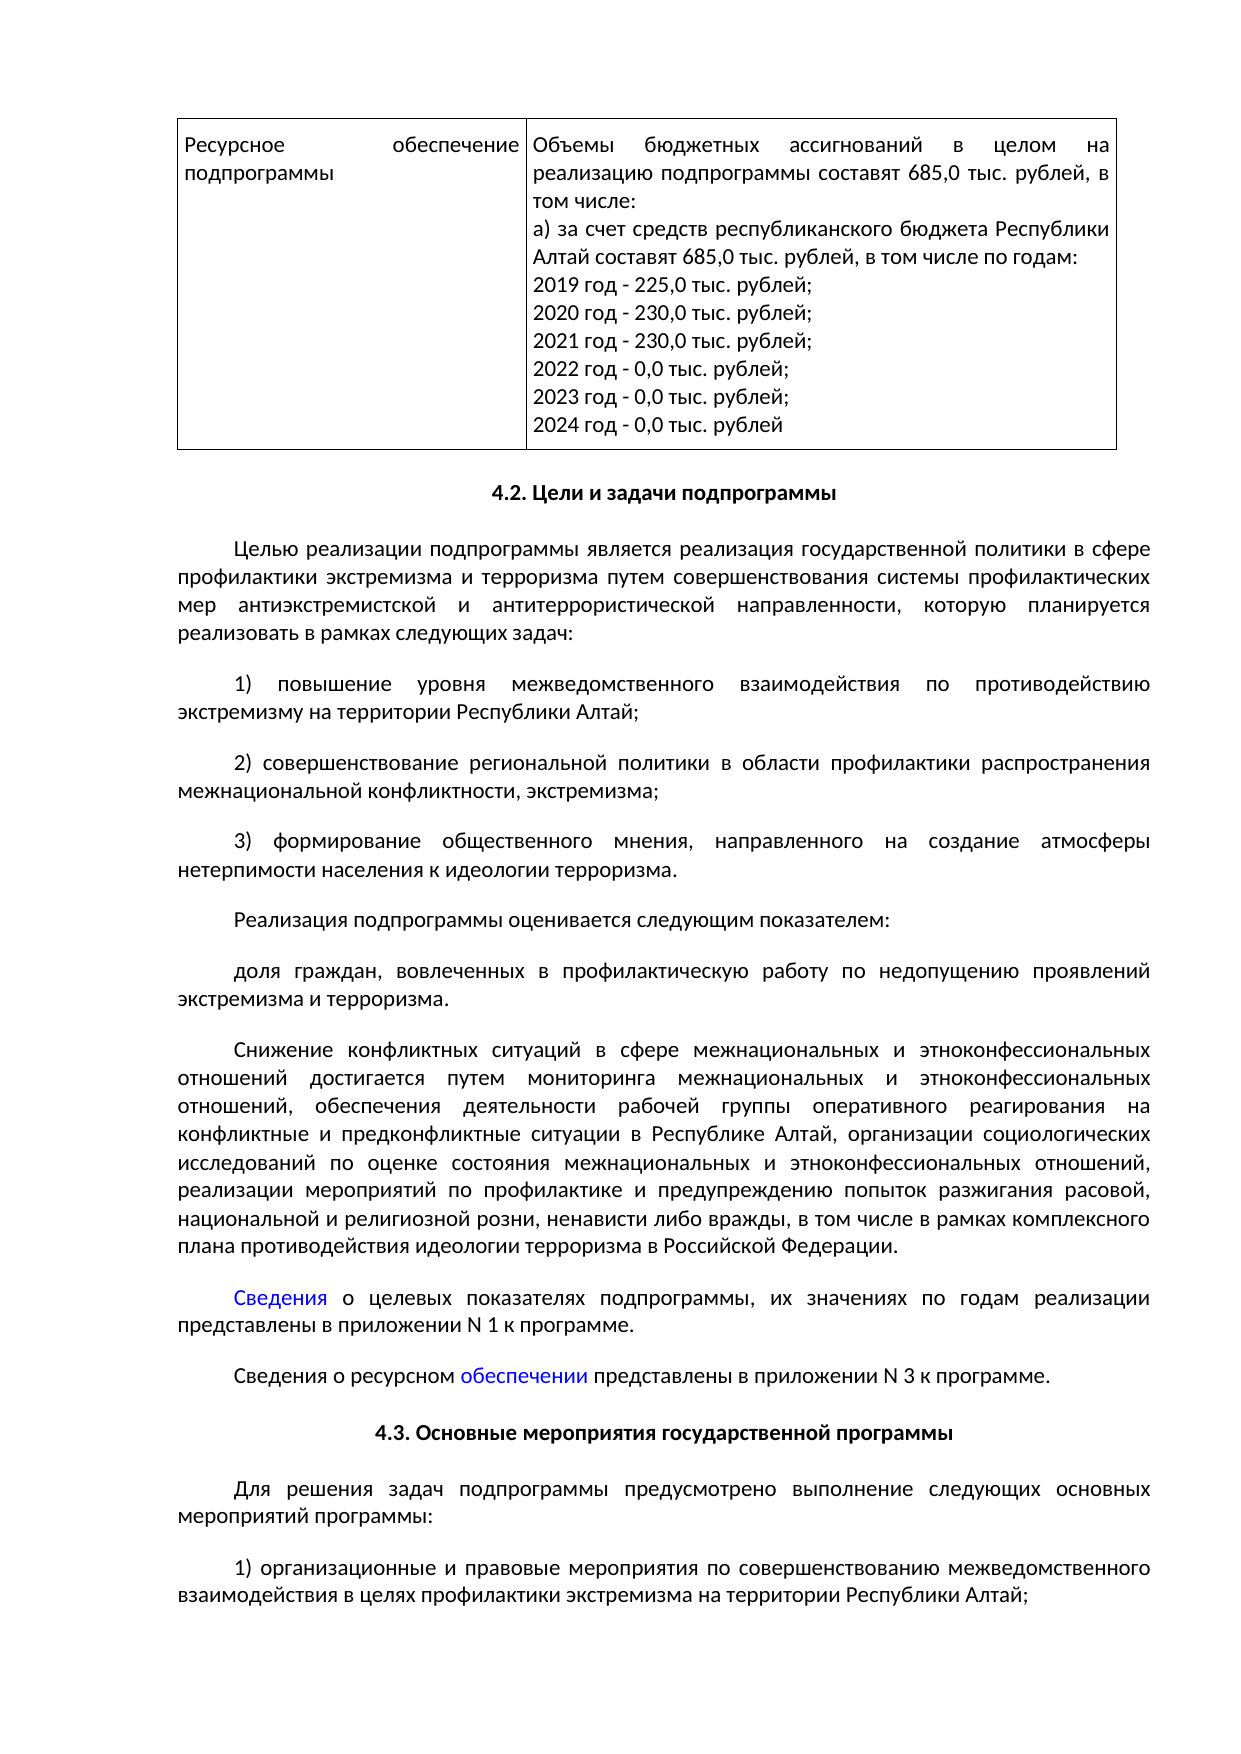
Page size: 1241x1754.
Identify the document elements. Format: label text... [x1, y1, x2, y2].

title 4.3. Основные мероприятия государственной программы [177, 1418, 1152, 1446]
text 2) совершенствование региональной политики в области профилактики распространения межнациональной конфликтности, экстремизма; [177, 748, 1152, 804]
text Целью реализации подпрограммы является реализация государственной политики в сфере профилактики экстремизма и терроризма путем совершенствования системы профилактических мер антиэкстремистской и антитеррористической направленности, которую планируется реализовать в рамках следующих задач: [177, 534, 1152, 646]
text Для решения задач подпрограммы предусмотрено выполнение следующих основных мероприятий программы: [177, 1474, 1152, 1530]
text 1) повышение уровня межведомственного взаимодействия по противодействию экстремизму на территории Республики Алтай; [177, 669, 1152, 725]
text 1) организационные и правовые мероприятия по совершенствованию межведомственного взаимодействия в целях профилактики экстремизма на территории Республики Алтай; [177, 1553, 1152, 1609]
title 4.2. Цели и задачи подпрограммы [177, 478, 1152, 506]
text Сведения о ресурсном обеспечении представлены в приложении N 3 к программе. [177, 1362, 1152, 1389]
table_cell Объемы бюджетных ассигнований в целом на реализацию подпрограммы составят 685,0 тыс. рублей, в том числе: а) за счет средств республиканского бюджета Республики Алтай составят 685,0 тыс. рублей, в том числе по годам: 2019 год - 225,0 тыс. рублей; 2020 год - 230,0 тыс. рублей; 2021 год - 230,0 тыс. рублей; 2022 год - 0,0 тыс. рублей; 2023 год - 0,0 тыс. рублей; 2024 год - 0,0 тыс. рублей [527, 119, 1116, 449]
table_cell Ресурсное обеспечение подпрограммы [178, 119, 526, 449]
text Сведения о целевых показателях подпрограммы, их значениях по годам реализации представлены в приложении N 1 к программе. [177, 1283, 1152, 1339]
text Снижение конфликтных ситуаций в сфере межнациональных и этноконфессиональных отношений достигается путем мониторинга межнациональных и этноконфессиональных отношений, обеспечения деятельности рабочей группы оперативного реагирования на конфликтные и предконфликтные ситуации в Республике Алтай, организации социологических исследований по оценке состояния межнациональных и этноконфессиональных отношений, реализации мероприятий по профилактике и предупреждению попыток разжигания расовой, национальной и религиозной розни, ненависти либо вражды, в том числе в рамках комплексного плана противодействия идеологии терроризма в Российской Федерации. [177, 1036, 1152, 1260]
text Реализация подпрограммы оценивается следующим показателем: [177, 906, 1152, 934]
text 3) формирование общественного мнения, направленного на создание атмосферы нетерпимости населения к идеологии терроризма. [177, 827, 1152, 883]
text доля граждан, вовлеченных в профилактическую работу по недопущению проявлений экстремизма и терроризма. [177, 957, 1152, 1013]
